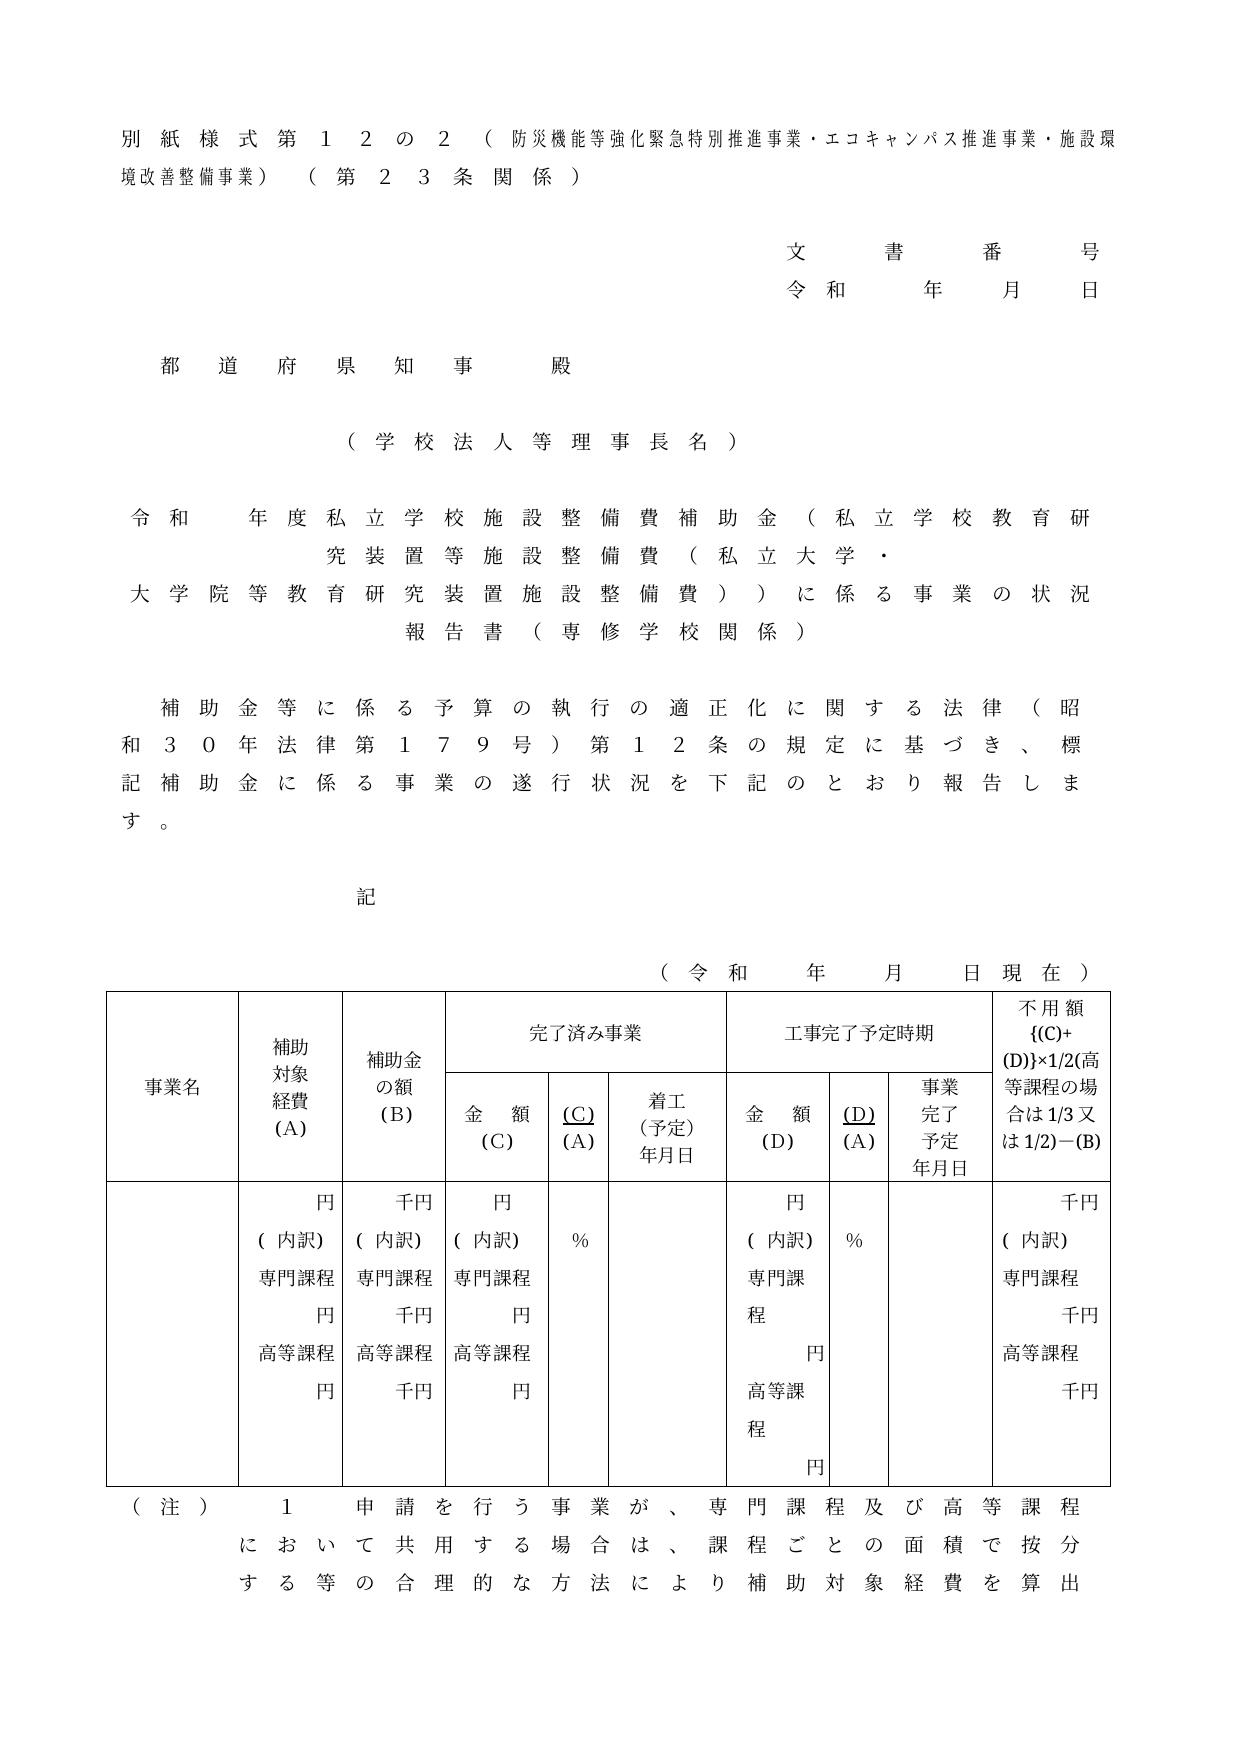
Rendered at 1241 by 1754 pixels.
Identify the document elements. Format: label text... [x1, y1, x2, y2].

table_cell 円 (内訳) 専門課程 円 高等課程 円 [239, 1182, 342, 1486]
text 大学院等教育研究装置施設整備費））に係る事業の状況報告書（専修学校関係） [121, 574, 1119, 649]
table_header 補助 対象 経費 (Ａ) [239, 992, 342, 1181]
table_cell 千円 (内訳) 専門課程 千円 高等課程 千円 [343, 1182, 445, 1486]
table_cell ％ [549, 1182, 608, 1486]
table_cell 着工 （予定） 年月日 [609, 1073, 726, 1181]
text （令和 年 月 日現在） [121, 915, 1119, 991]
table_cell 金 額 (Ｃ) [446, 1073, 548, 1181]
table_cell [107, 1182, 238, 1486]
text 都 道 府 県 知 事 殿 [121, 346, 1119, 384]
table_header 補助金 の額 (Ｂ) [343, 992, 445, 1181]
text 別紙様式第１２の２（防災機能等強化緊急特別推進事業・エコキャンパス推進事業・施設環境改善整備事業）（第２３条関係） [121, 119, 1119, 194]
table_header 不 用 額 {(C)+(D)}×1/2(高等課程の場合は1/3又は1/2)－(B) [993, 992, 1110, 1181]
table_cell ％ [830, 1182, 888, 1486]
table_cell 事業 完了 予定 年月日 [889, 1073, 992, 1181]
table_cell (Ｃ) (Ａ) [549, 1073, 608, 1181]
text 令和 年度私立学校施設整備費補助金（私立学校教育研究装置等施設整備費（私立大学・ [121, 498, 1119, 574]
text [121, 1487, 1119, 1600]
table_cell 千円 (内訳) 専門課程 千円 高等課程 千円 [993, 1182, 1110, 1486]
text 補助金等に係る予算の執行の適正化に関する法律（昭和３０年法律第１７９号）第１２条の規定に基づき、標記補助金に係る事業の遂行状況を下記のとおり報告します。 [121, 687, 1119, 839]
text 記 [121, 877, 1119, 915]
text （学校法人等理事長名） [121, 422, 1119, 460]
table_cell 円 (内訳) 専門課程 円 高等課程 円 [446, 1182, 548, 1486]
table_cell 金 額 (Ｄ) [727, 1073, 829, 1181]
table_cell [609, 1182, 726, 1486]
table_header 事業名 [107, 992, 238, 1181]
table_cell 円 (内訳) 専門課程 円 高等課程 円 [727, 1182, 829, 1486]
text 令和 年 月 日 [121, 270, 1119, 308]
table_header 工事完了予定時期 [727, 992, 992, 1072]
table_cell (Ｄ) (Ａ) [830, 1073, 888, 1181]
table_cell [889, 1182, 992, 1486]
table_header 完了済み事業 [446, 992, 726, 1072]
text 文 書 番 号 [121, 232, 1119, 270]
